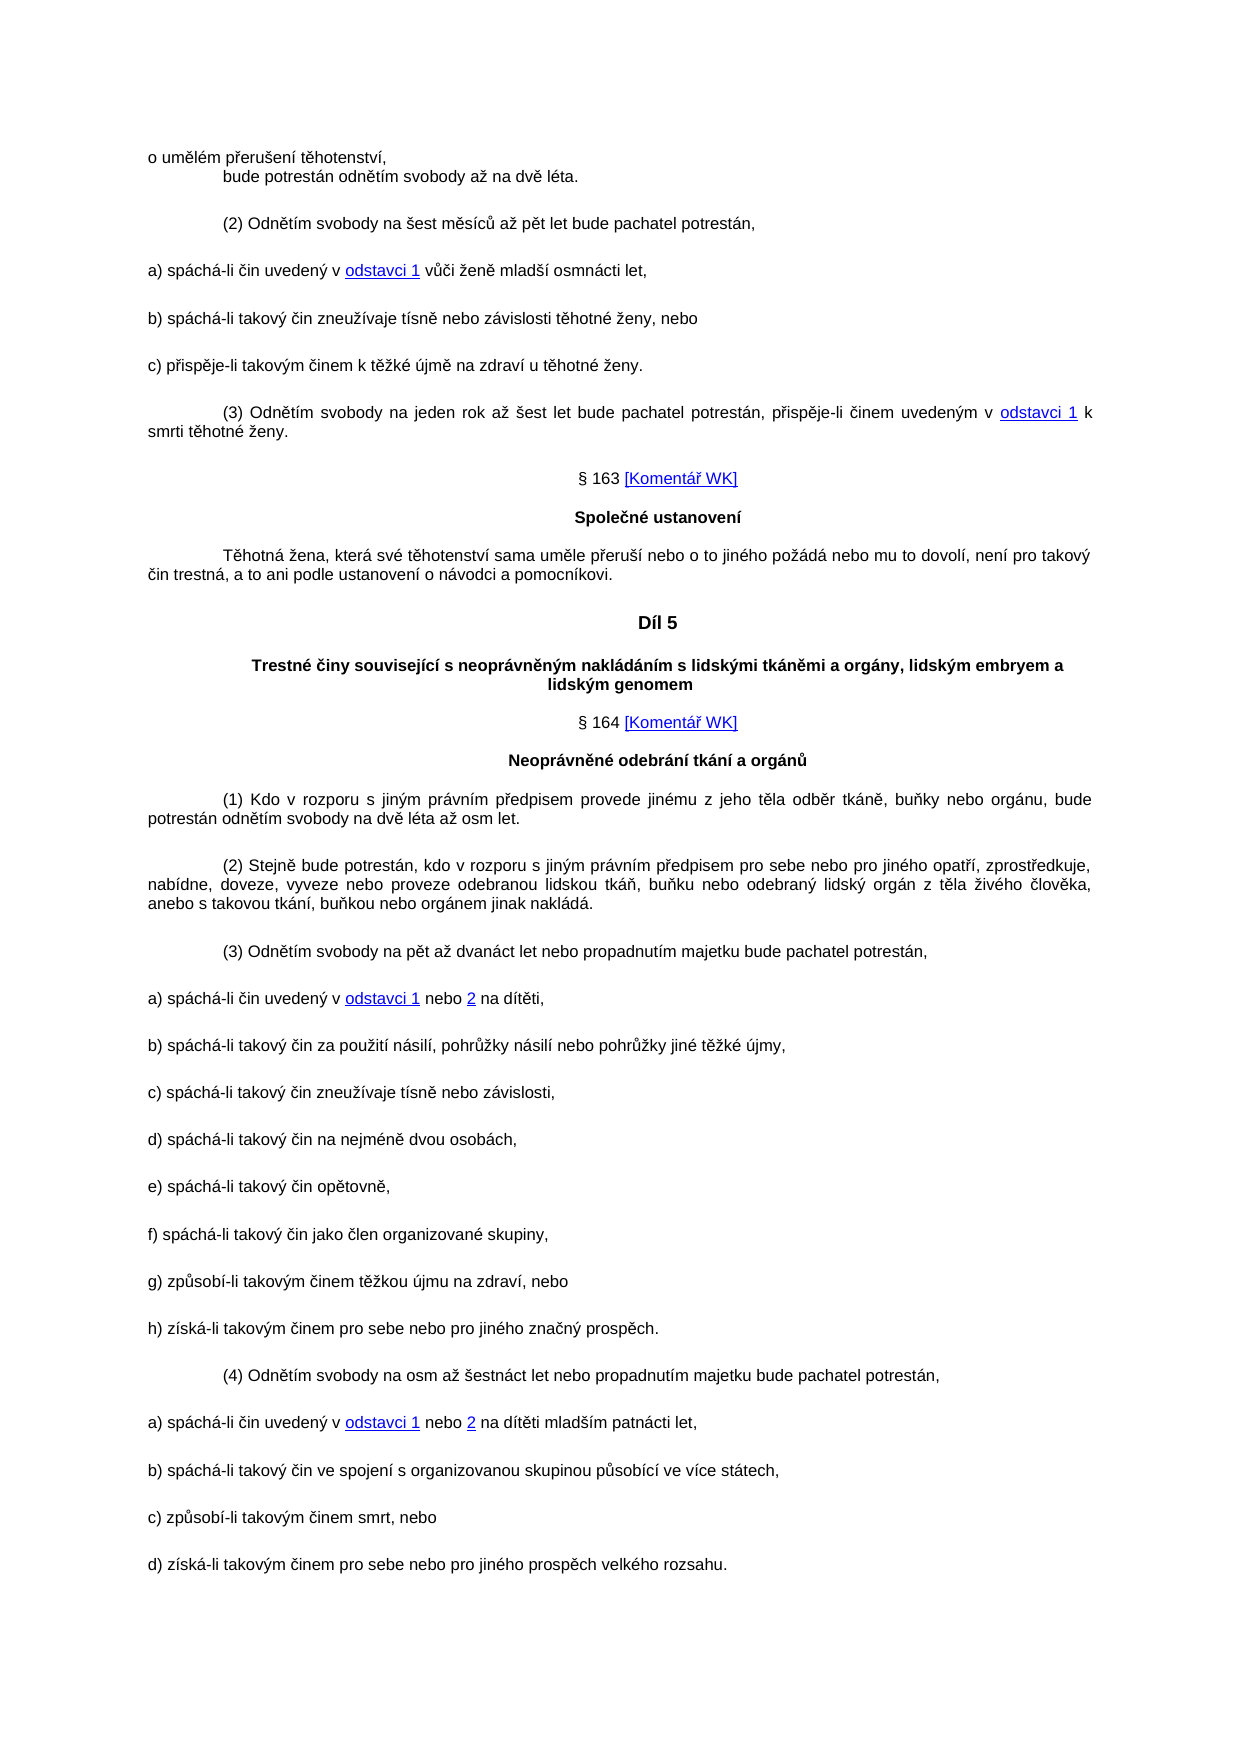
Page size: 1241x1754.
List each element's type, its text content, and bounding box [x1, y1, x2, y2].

text Díl 5 [148, 612, 1092, 634]
text bude potrestán odnětím svobody až na dvě léta. [148, 167, 1092, 186]
text § 164 [Komentář WK] [148, 713, 1092, 732]
text (2) Odnětím svobody na šest měsíců až pět let bude pachatel potrestán, [148, 214, 1092, 233]
text h) získá-li takovým činem pro sebe nebo pro jiného značný prospěch. [148, 1319, 1092, 1338]
text a) spáchá-li čin uvedený v odstavci 1 vůči ženě mladší osmnácti let, [148, 261, 1092, 280]
text g) způsobí-li takovým činem těžkou újmu na zdraví, nebo [148, 1272, 1092, 1291]
text Těhotná žena, která své těhotenství sama uměle přeruší nebo o to jiného požádá nebo mu to dovolí, není pro takový čin trestná, a to ani podle ustanovení o návodci a pomocníkovi. [148, 546, 1092, 584]
text e) spáchá-li takový čin opětovně, [148, 1177, 1092, 1196]
text (2) Stejně bude potrestán, kdo v rozporu s jiným právním předpisem pro sebe nebo pro jiného opatří, zprostředkuje, nabídne, doveze, vyveze nebo proveze odebranou lidskou tkáň, buňku nebo odebraný lidský orgán z těla živého člověka, anebo s takovou tkání, buňkou nebo orgánem jinak nakládá. [148, 856, 1092, 913]
text f) spáchá-li takový čin jako člen organizované skupiny, [148, 1224, 1092, 1244]
text (3) Odnětím svobody na jeden rok až šest let bude pachatel potrestán, přispěje-li činem uvedeným v odstavci 1 k smrti těhotné ženy. [148, 403, 1092, 441]
text (1) Kdo v rozporu s jiným právním předpisem provede jinému z jeho těla odběr tkáně, buňky nebo orgánu, bude potrestán odnětím svobody na dvě léta až osm let. [148, 789, 1092, 828]
text (3) Odnětím svobody na pět až dvanáct let nebo propadnutím majetku bude pachatel potrestán, [148, 941, 1092, 961]
text d) spáchá-li takový čin na nejméně dvou osobách, [148, 1130, 1092, 1149]
text Neoprávněné odebrání tkání a orgánů [148, 751, 1092, 770]
text c) spáchá-li takový čin zneužívaje tísně nebo závislosti, [148, 1083, 1092, 1102]
text Společné ustanovení [148, 507, 1092, 527]
text c) způsobí-li takovým činem smrt, nebo [148, 1508, 1092, 1527]
text b) spáchá-li takový čin ve spojení s organizovanou skupinou působící ve více státech, [148, 1460, 1092, 1479]
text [148, 148, 1092, 167]
text a) spáchá-li čin uvedený v odstavci 1 nebo 2 na dítěti mladším patnácti let, [148, 1413, 1092, 1432]
text (4) Odnětím svobody na osm až šestnáct let nebo propadnutím majetku bude pachatel potrestán, [148, 1366, 1092, 1385]
text b) spáchá-li takový čin zneužívaje tísně nebo závislosti těhotné ženy, nebo [148, 308, 1092, 328]
text Trestné činy související s neoprávněným nakládáním s lidskými tkáněmi a orgány, lidským embryem a lidským genomem [148, 655, 1092, 694]
text a) spáchá-li čin uvedený v odstavci 1 nebo 2 na dítěti, [148, 988, 1092, 1008]
text b) spáchá-li takový čin za použití násilí, pohrůžky násilí nebo pohrůžky jiné těžké újmy, [148, 1036, 1092, 1055]
text d) získá-li takovým činem pro sebe nebo pro jiného prospěch velkého rozsahu. [148, 1555, 1092, 1574]
text c) přispěje-li takovým činem k těžké újmě na zdraví u těhotné ženy. [148, 356, 1092, 375]
text § 163 [Komentář WK] [148, 469, 1092, 488]
